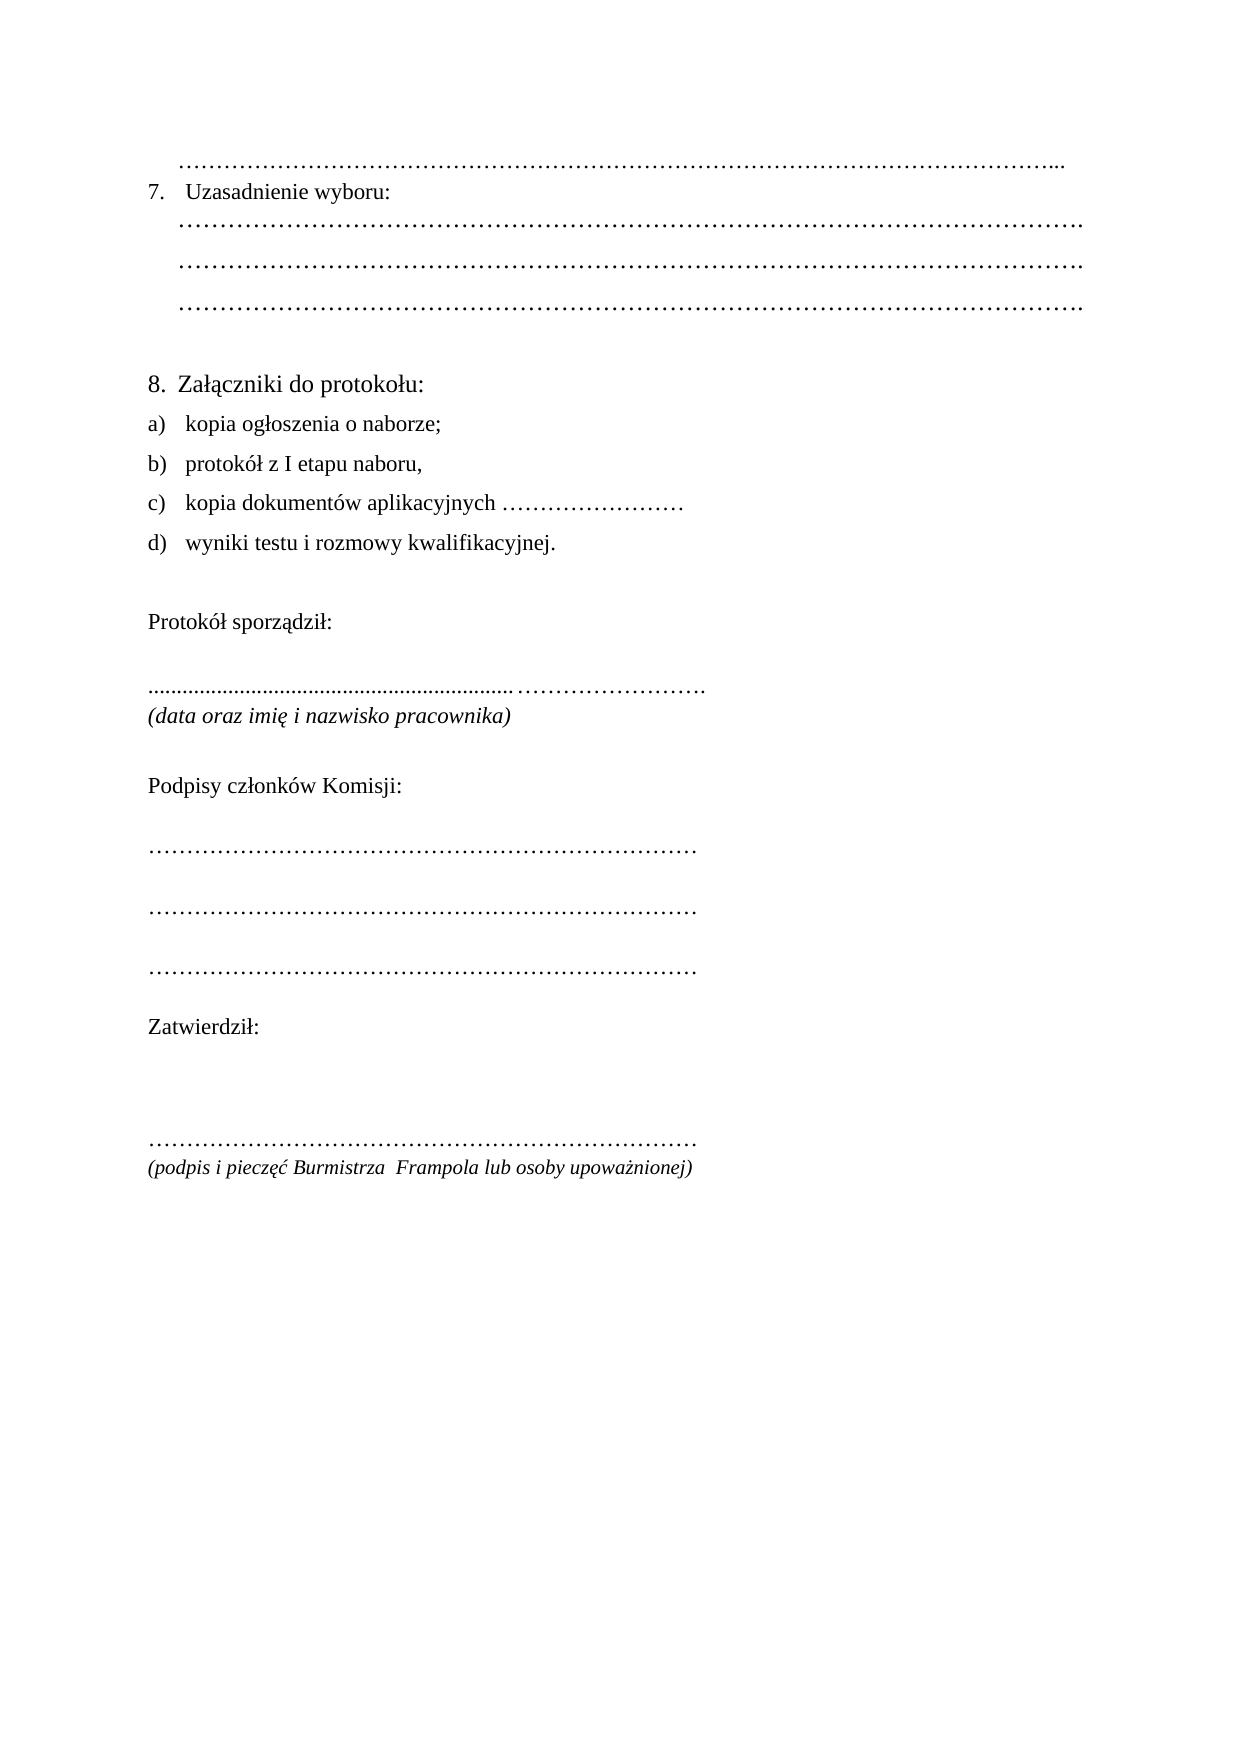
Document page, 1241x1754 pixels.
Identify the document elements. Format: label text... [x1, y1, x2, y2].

text ………………………………………………………………………………………………. [177, 245, 1093, 274]
text ………………………………………………………………………………………………. [177, 287, 1093, 315]
text ……………………………………………………………… [148, 832, 1093, 859]
list protokół z I etapu naboru, [148, 450, 1093, 476]
text Protokół sporządził: [148, 608, 1093, 634]
text Podpisy członków Komisji: [148, 772, 1093, 798]
list kopia dokumentów aplikacyjnych …………………… [148, 489, 1093, 516]
text ………………………………………………………………………………………………. [177, 204, 1093, 233]
text (podpis i pieczęć Burmistrza Frampola lub osoby upoważnionej) [148, 1155, 1093, 1179]
text ................................................................ ……………………. [148, 672, 1093, 699]
text Zatwierdził: [148, 1013, 1093, 1040]
list Uzasadnienie wyboru: [148, 178, 1093, 204]
text ……………………………………………………………… [148, 1125, 1093, 1151]
list Załączniki do protokołu: [148, 369, 1093, 398]
text ……………………………………………………………… [148, 953, 1093, 979]
text (data oraz imię i nazwisko pracownika) [148, 702, 1093, 729]
list kopia ogłoszenia o naborze; [148, 410, 1093, 437]
list wyniki testu i rozmowy kwalifikacyjnej. [148, 529, 1093, 555]
text ……………………………………………………………………………………………………... [177, 148, 1093, 174]
text ……………………………………………………………… [148, 893, 1093, 919]
